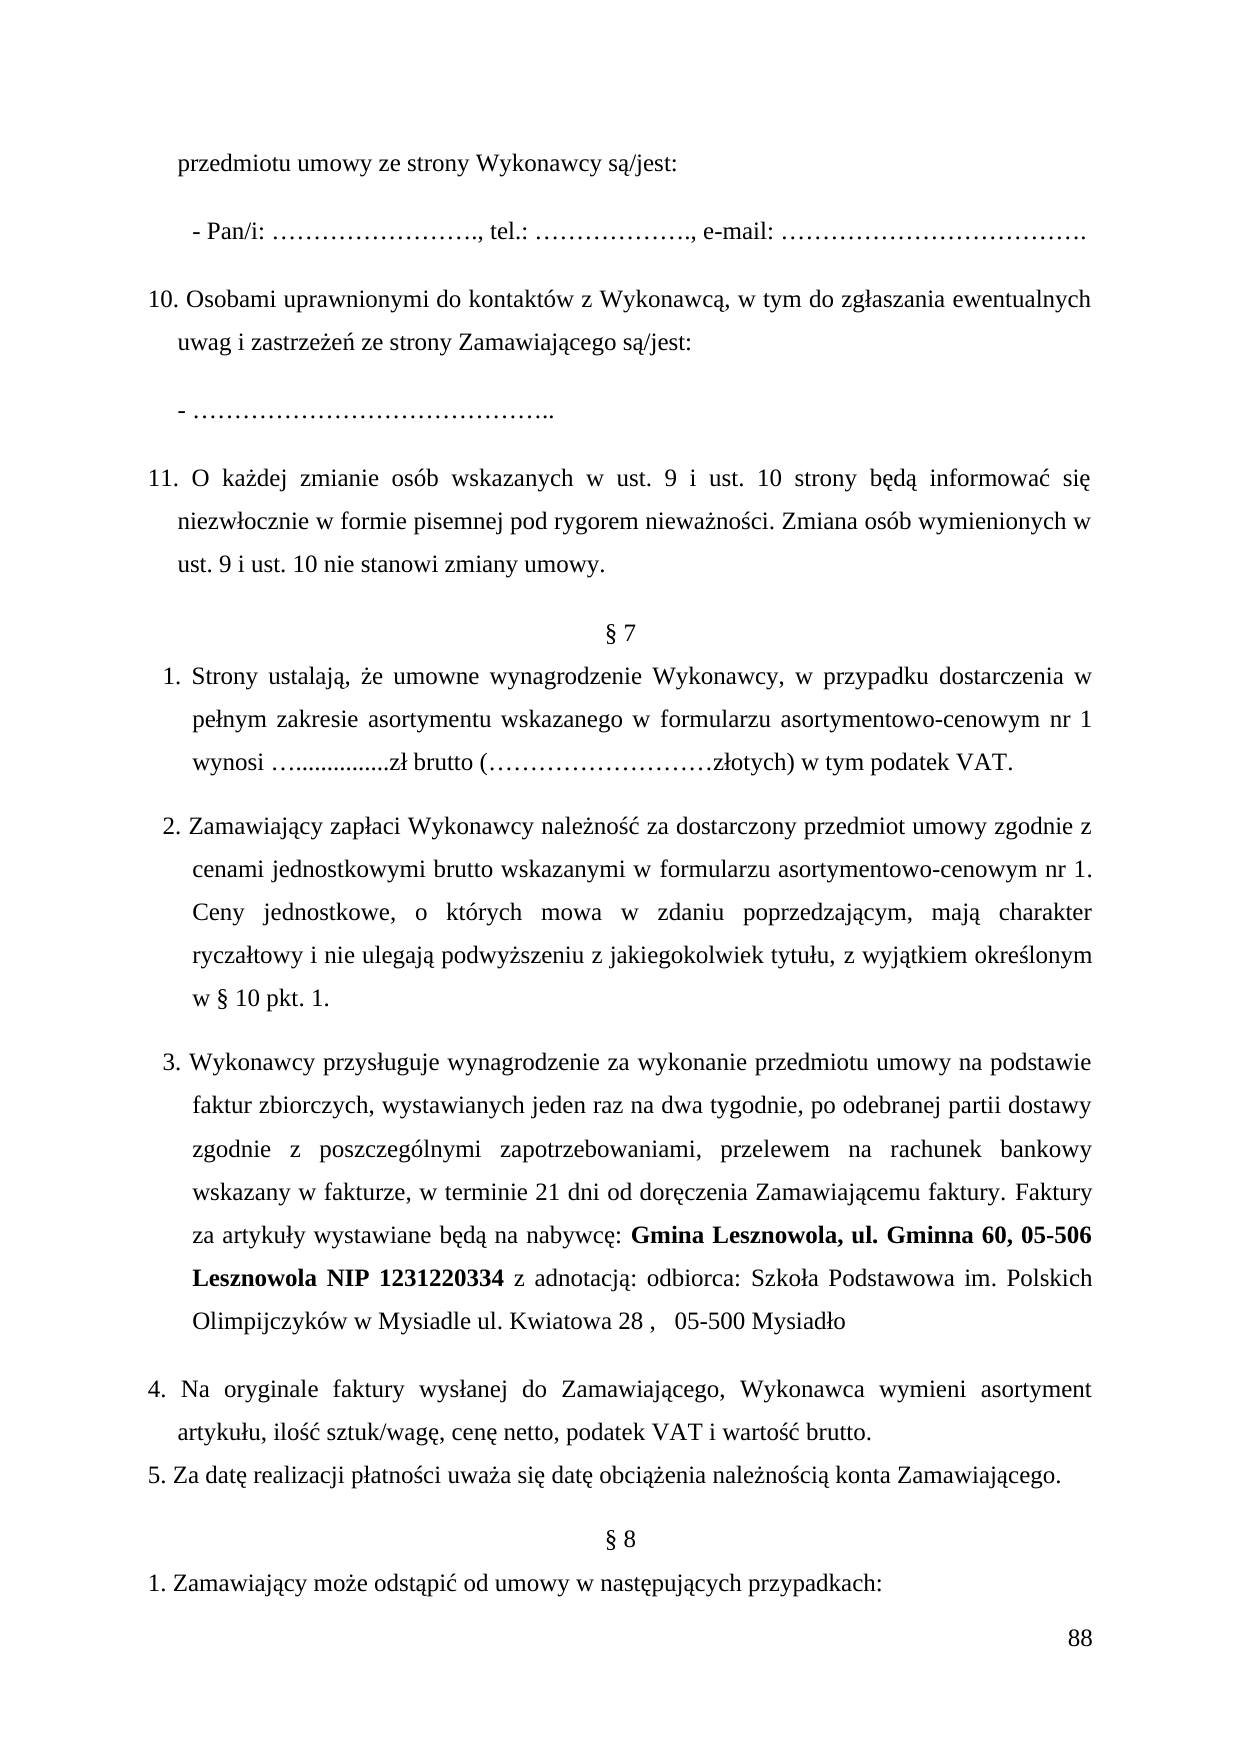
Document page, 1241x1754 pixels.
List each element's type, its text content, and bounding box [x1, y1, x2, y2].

text - Pan/i: ……………………., tel.: ………………., e-mail: ………………………………. [177, 216, 1093, 244]
text § 7 [148, 618, 1093, 646]
text 10. Osobami uprawnionymi do kontaktów z Wykonawcą, w tym do zgłaszania ewentualnych uwag i zastrzeżeń ze strony Zamawiającego są/jest: [148, 284, 1093, 356]
text 3. Wykonawcy przysługuje wynagrodzenie za wykonanie przedmiotu umowy na podstawie faktur zbiorczych, wystawianych jeden raz na dwa tygodnie, po odebranej partii dostawy zgodnie z poszczególnymi zapotrzebowaniami, przelewem na rachunek bankowy wskazany w fakturze, w terminie 21 dni od doręczenia Zamawiającemu faktury. Faktury za artykuły wystawiane będą na nabywcę: Gmina Lesznowola, ul. Gminna 60, 05-506 Lesznowola NIP 1231220334 z adnotacją: odbiorca: Szkoła Podstawowa im. Polskich Olimpijczyków w Mysiadle ul. Kwiatowa 28 , 05-500 Mysiadło [162, 1047, 1093, 1335]
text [148, 148, 1093, 176]
text 11. O każdej zmianie osób wskazanych w ust. 9 i ust. 10 strony będą informować się niezwłocznie w formie pisemnej pod rygorem nieważności. Zmiana osób wymienionych w ust. 9 i ust. 10 nie stanowi zmiany umowy. [148, 463, 1093, 578]
list 4. Na oryginale faktury wysłanej do Zamawiającego, Wykonawca wymieni asortyment artykułu, ilość sztuk/wagę, cenę netto, podatek VAT i wartość brutto. [148, 1374, 1093, 1446]
text 5. Za datę realizacji płatności uważa się datę obciążenia należnością konta Zamawiającego. [148, 1461, 1093, 1489]
text 2. Zamawiający zapłaci Wykonawcy należność za dostarczony przedmiot umowy zgodnie z cenami jednostkowymi brutto wskazanymi w formularzu asortymentowo-cenowym nr 1. Ceny jednostkowe, o których mowa w zdaniu poprzedzającym, mają charakter ryczałtowy i nie ulegają podwyższeniu z jakiegokolwiek tytułu, z wyjątkiem określonym w § 10 pkt. 1. [162, 811, 1093, 1012]
text 1. Zamawiający może odstąpić od umowy w następujących przypadkach: [148, 1568, 1093, 1596]
text § 8 [148, 1524, 1093, 1553]
text 1. Strony ustalają, że umowne wynagrodzenie Wykonawcy, w przypadku dostarczenia w pełnym zakresie asortymentu wskazanego w formularzu asortymentowo-cenowym nr 1 wynosi …...............zł brutto (………………………złotych) w tym podatek VAT. [162, 661, 1093, 776]
text - …………………………………….. [177, 395, 1093, 424]
